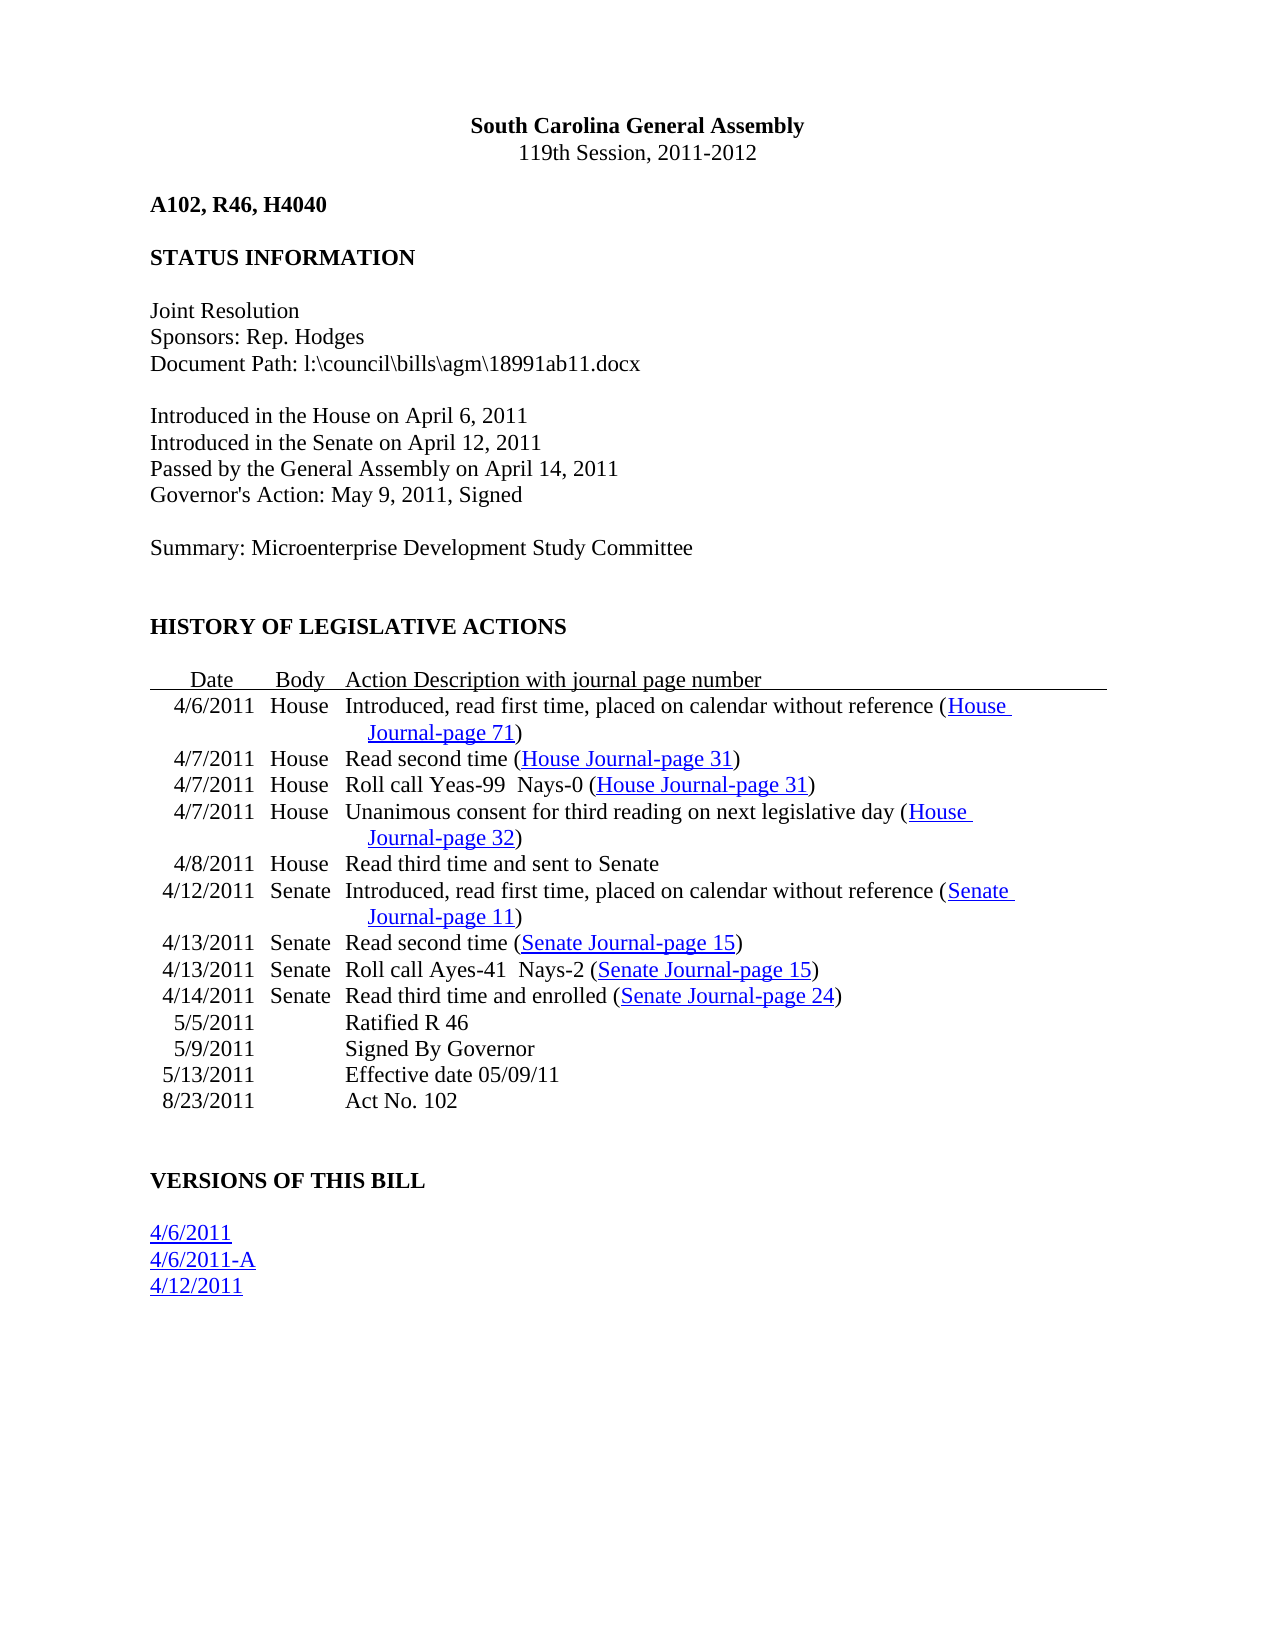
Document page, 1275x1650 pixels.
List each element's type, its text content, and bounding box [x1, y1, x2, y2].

text 4/14/2011 Senate Read third time and enrolled (Senate Journal-page 24) [150, 982, 1125, 1008]
text HISTORY OF LEGISLATIVE ACTIONS [150, 613, 1125, 639]
text South Carolina General Assembly [150, 112, 1125, 139]
text 4/6/2011 [150, 1219, 1125, 1246]
text Introduced in the House on April 6, 2011 [150, 402, 1125, 429]
text 5/9/2011 Signed By Governor [150, 1035, 1125, 1061]
text 5/5/2011 Ratified R 46 [150, 1008, 1125, 1035]
text 4/12/2011 [150, 1272, 1125, 1298]
text Governor's Action: May 9, 2011, Signed [150, 481, 1125, 508]
text Summary: Microenterprise Development Study Committee [150, 534, 1125, 561]
text 8/23/2011 Act No. 102 [150, 1088, 1125, 1114]
text Date Body Action Description with journal page number [150, 666, 1125, 692]
text A102, R46, H4040 [150, 192, 1125, 218]
text Introduced in the Senate on April 12, 2011 [150, 429, 1125, 455]
text 4/13/2011 Senate Roll call Ayes-41 Nays-2 (Senate Journal-page 15) [150, 956, 1125, 982]
text Passed by the General Assembly on April 14, 2011 [150, 455, 1125, 481]
text 4/6/2011 House Introduced, read first time, placed on calendar without reference (House Journal-page 71) [150, 692, 1125, 745]
text VERSIONS OF THIS BILL [150, 1167, 1125, 1193]
text Sponsors: Rep. Hodges [150, 323, 1125, 350]
text Joint Resolution [150, 297, 1125, 323]
text 5/13/2011 Effective date 05/09/11 [150, 1061, 1125, 1088]
text 4/7/2011 House Roll call Yeas-99 Nays-0 (House Journal-page 31) [150, 771, 1125, 798]
text 4/7/2011 House Unanimous consent for third reading on next legislative day (House Journal-page 32) [150, 798, 1125, 850]
text 4/13/2011 Senate Read second time (Senate Journal-page 15) [150, 929, 1125, 956]
text 119th Session, 2011-2012 [150, 139, 1125, 165]
text Document Path: l:\council\bills\agm\18991ab11.docx [150, 350, 1125, 376]
text 4/7/2011 House Read second time (House Journal-page 31) [150, 745, 1125, 771]
text 4/12/2011 Senate Introduced, read first time, placed on calendar without reference (Senate Journal-page 11) [150, 877, 1125, 929]
text 4/8/2011 House Read third time and sent to Senate [150, 850, 1125, 877]
text 4/6/2011-A [150, 1246, 1125, 1272]
text STATUS INFORMATION [150, 244, 1125, 271]
